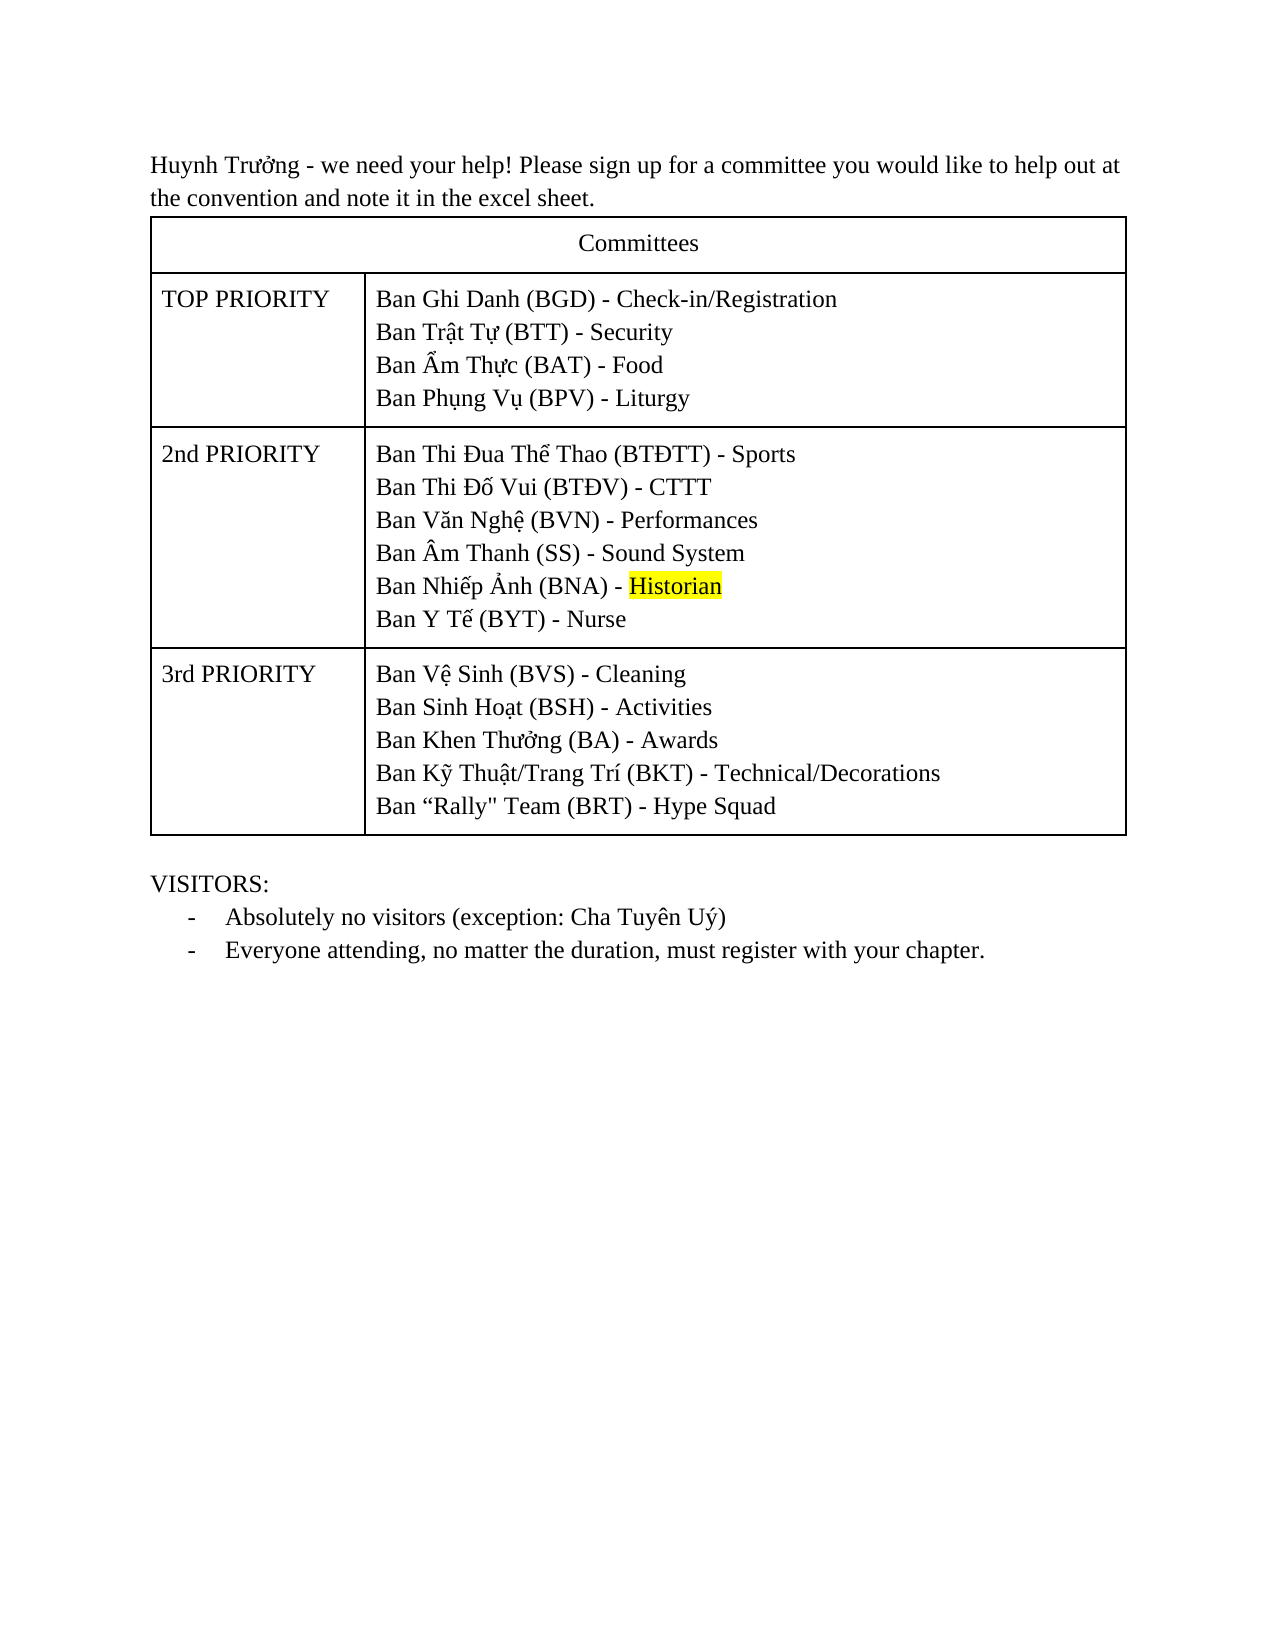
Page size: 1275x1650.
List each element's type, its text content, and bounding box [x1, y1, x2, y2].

text VISITORS: [150, 869, 1125, 898]
table_cell Ban Thi Đua Thể Thao (BTĐTT) - Sports Ban Thi Đố Vui (BTĐV) - CTTT Ban Văn Nghệ (BVN) - Performances Ban Âm Thanh (SS) - Sound System Ban Nhiếp Ảnh (BNA) - Historian Ban Y Tế (BYT) - Nurse [366, 428, 1125, 647]
table_header Committees [152, 218, 1125, 272]
table_cell 3rd PRIORITY [152, 649, 364, 834]
text Huynh Trưởng - we need your help! Please sign up for a committee you would like to help out at the convention and note it in the excel sheet. [150, 150, 1125, 212]
table_cell 2nd PRIORITY [152, 428, 364, 647]
list Absolutely no visitors (exception: Cha Tuyên Uý) [187, 902, 1125, 931]
table_cell TOP PRIORITY [152, 274, 364, 426]
list Everyone attending, no matter the duration, must register with your chapter. [187, 936, 1125, 964]
table_cell Ban Ghi Danh (BGD) - Check-in/Registration Ban Trật Tự (BTT) - Security Ban Ẩm Thực (BAT) - Food Ban Phụng Vụ (BPV) - Liturgy [366, 274, 1125, 426]
table_cell Ban Vệ Sinh (BVS) - Cleaning Ban Sinh Hoạt (BSH) - Activities Ban Khen Thưởng (BA) - Awards Ban Kỹ Thuật/Trang Trí (BKT) - Technical/Decorations Ban “Rally" Team (BRT) - Hype Squad [366, 649, 1125, 834]
